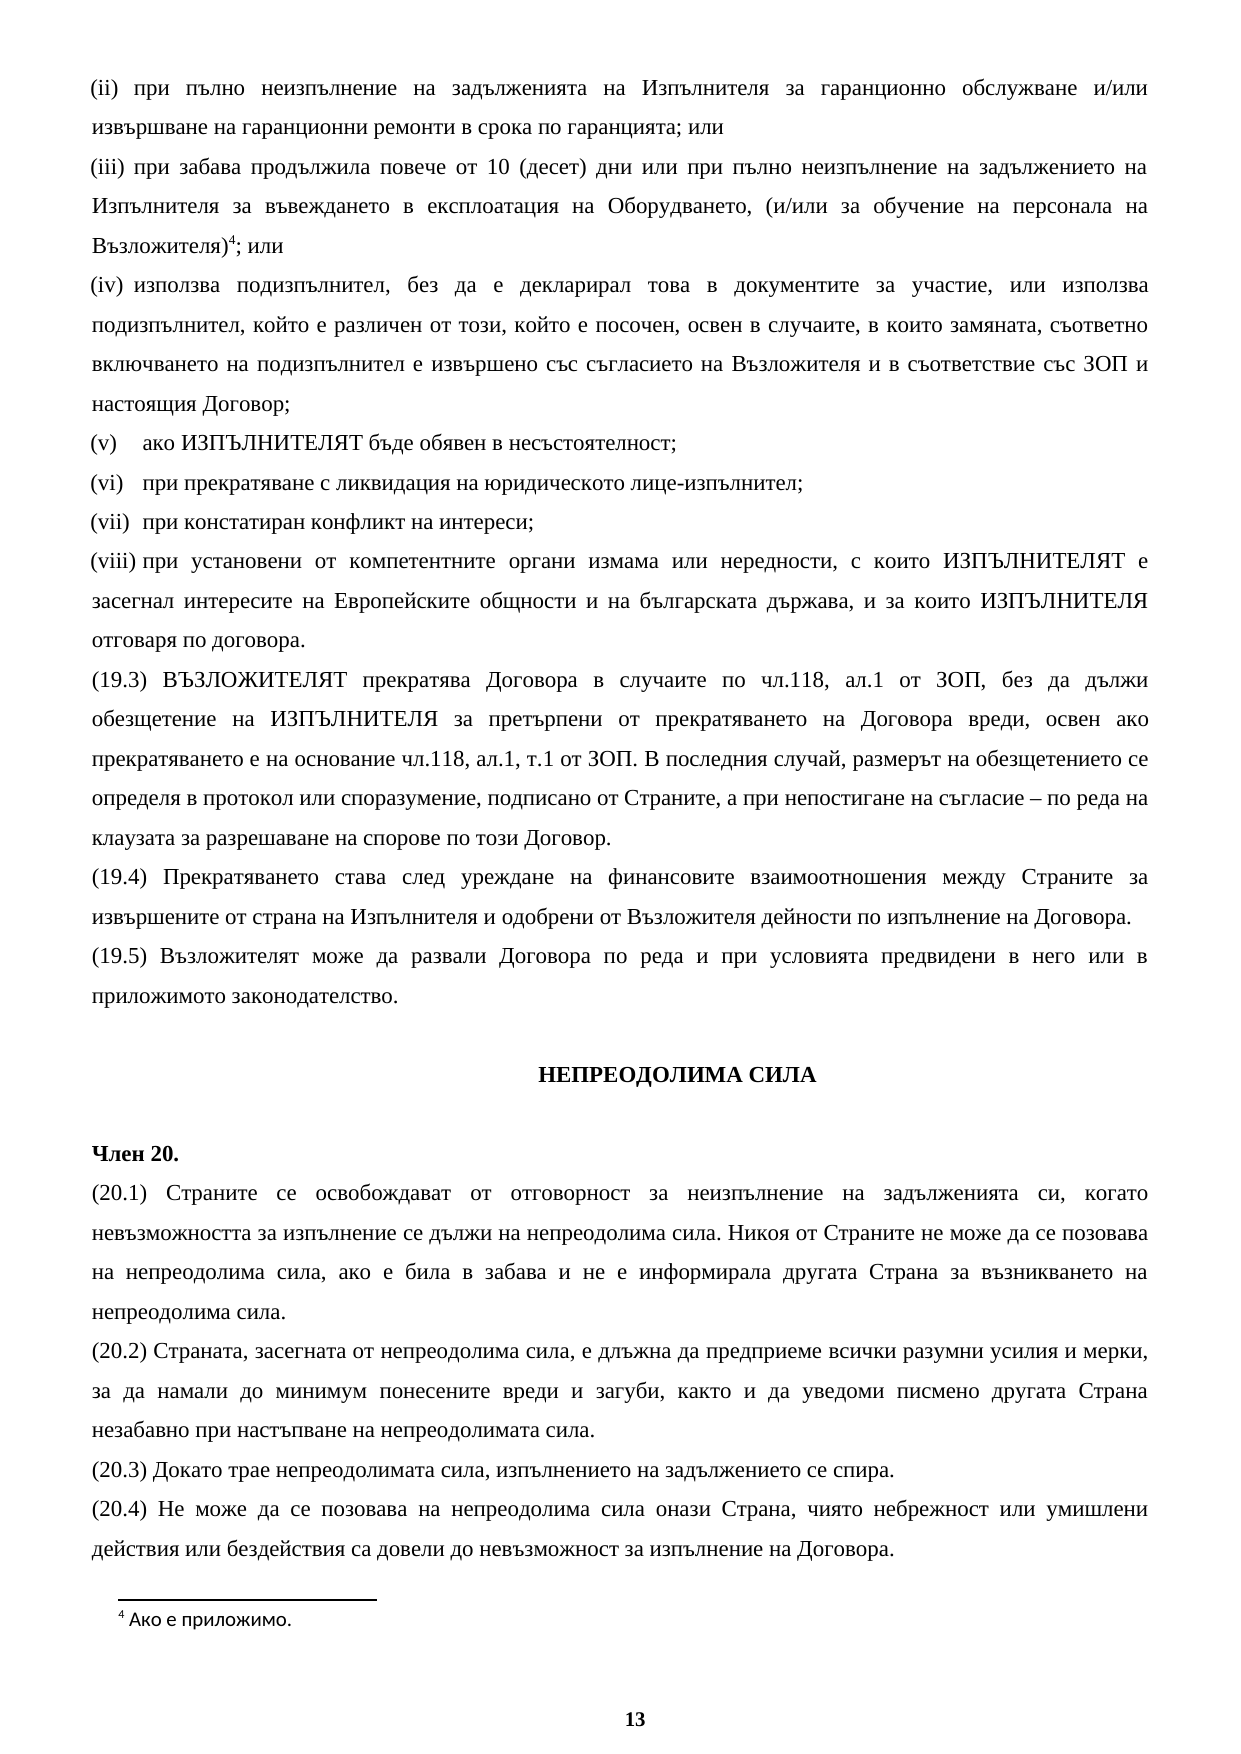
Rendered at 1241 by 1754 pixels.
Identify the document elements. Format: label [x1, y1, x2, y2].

table_cell [90, 72, 1152, 1575]
